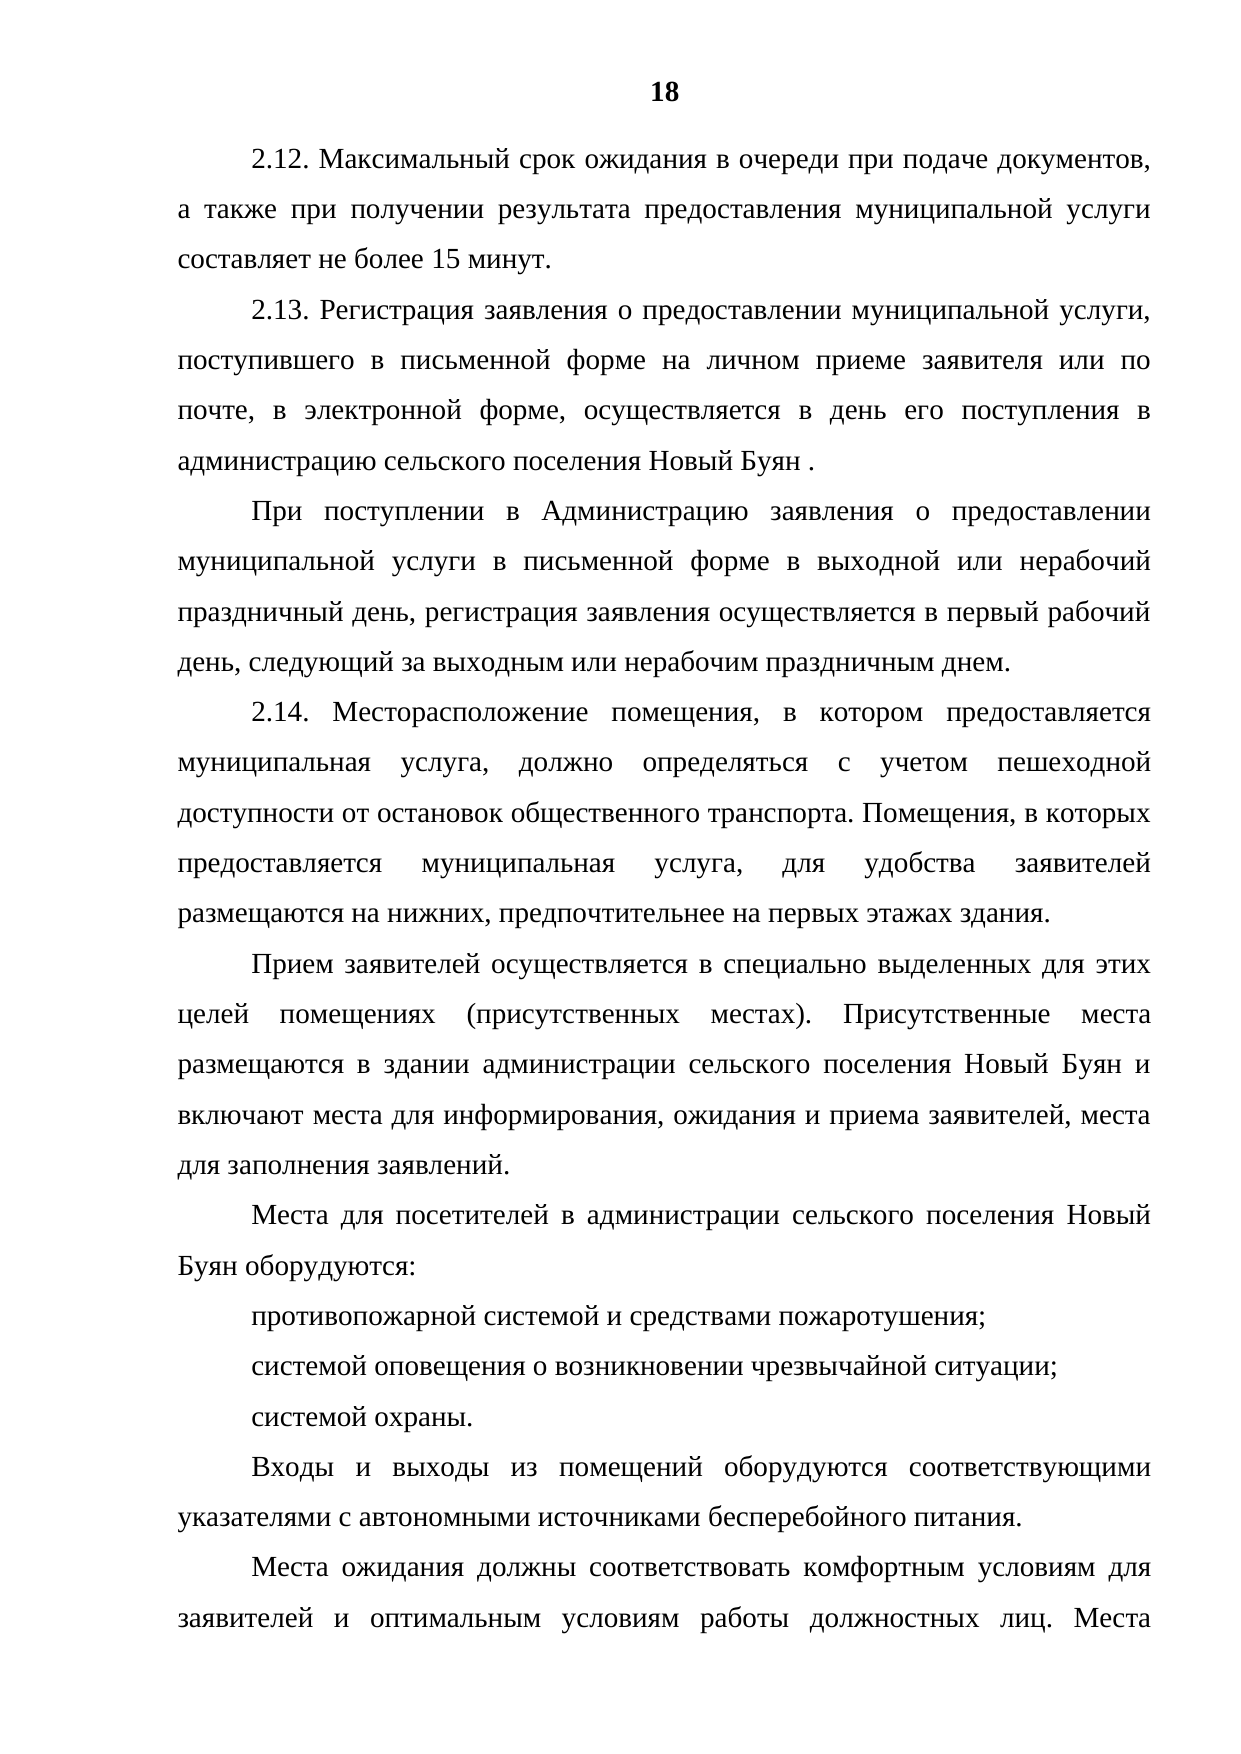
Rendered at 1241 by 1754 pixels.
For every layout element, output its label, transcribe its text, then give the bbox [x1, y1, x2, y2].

text Прием заявителей осуществляется в специально выделенных для этих целей помещениях (присутственных местах). Присутственные места размещаются в здании администрации сельского поселения Новый Буян и включают места для информирования, ожидания и приема заявителей, места для заполнения заявлений. [177, 946, 1152, 1181]
text противопожарной системой и средствами пожаротушения; [177, 1298, 1152, 1332]
text 2.13. Регистрация заявления о предоставлении муниципальной услуги, поступившего в письменной форме на личном приеме заявителя или по почте, в электронной форме, осуществляется в день его поступления в администрацию сельского поселения Новый Буян . [177, 292, 1152, 476]
text 2.12. Максимальный срок ожидания в очереди при подаче документов, а также при получении результата предоставления муниципальной услуги составляет не более 15 минут. [177, 141, 1152, 275]
text Места для посетителей в администрации сельского поселения Новый Буян оборудуются: [177, 1197, 1152, 1281]
text 2.14. Месторасположение помещения, в котором предоставляется муниципальная услуга, должно определяться с учетом пешеходной доступности от остановок общественного транспорта. Помещения, в которых предоставляется муниципальная услуга, для удобства заявителей размещаются на нижних, предпочтительнее на первых этажах здания. [177, 694, 1152, 929]
text системой охраны. [177, 1399, 1152, 1432]
text Входы и выходы из помещений оборудуются соответствующими указателями с автономными источниками бесперебойного питания. [177, 1449, 1152, 1533]
text При поступлении в Администрацию заявления о предоставлении муниципальной услуги в письменной форме в выходной или нерабочий праздничный день, регистрация заявления осуществляется в первый рабочий день, следующий за выходным или нерабочим праздничным днем. [177, 493, 1152, 677]
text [177, 1549, 1152, 1633]
text системой оповещения о возникновении чрезвычайной ситуации; [177, 1348, 1152, 1382]
